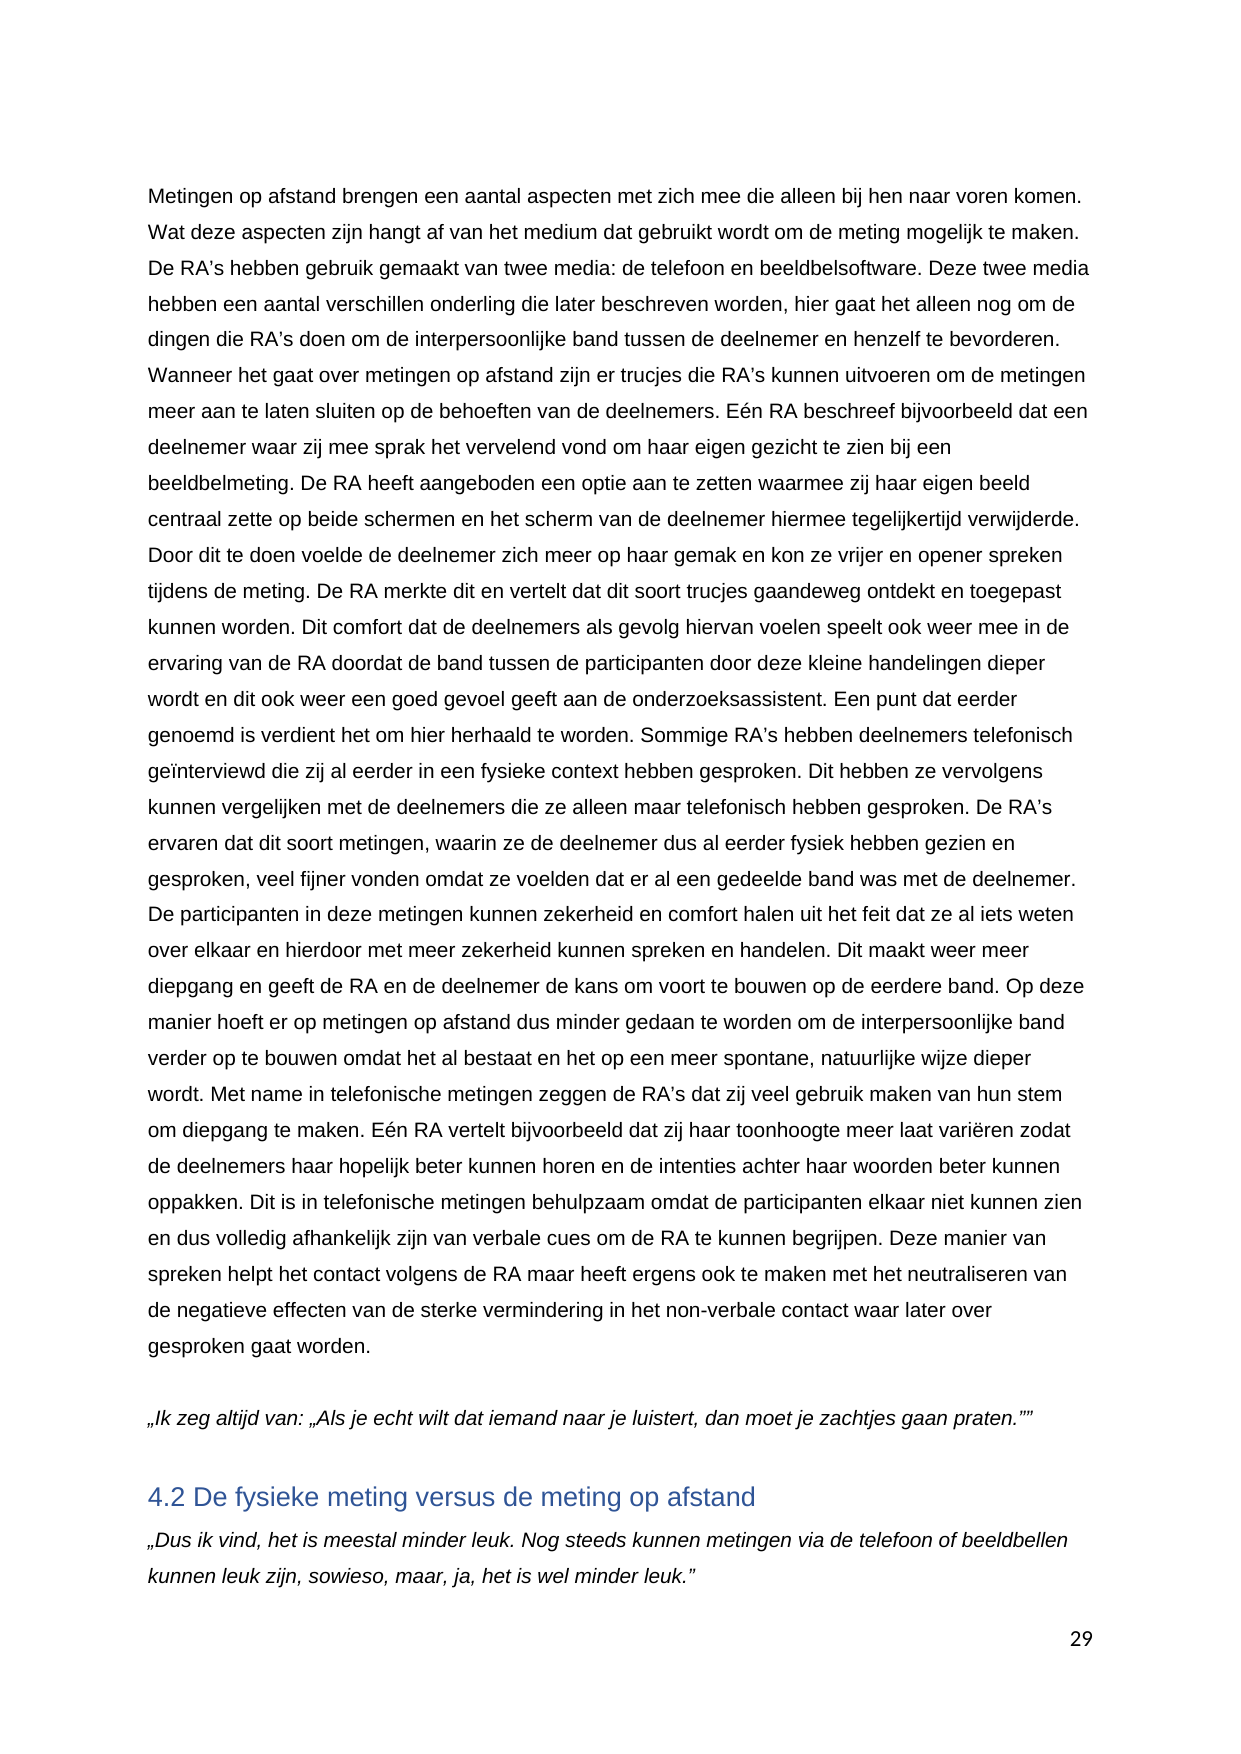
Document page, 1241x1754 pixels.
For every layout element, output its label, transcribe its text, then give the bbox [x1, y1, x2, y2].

subtitle 4.2 De fysieke meting versus de meting op afstand [148, 1481, 1093, 1513]
text Metingen op afstand brengen een aantal aspecten met zich mee die alleen bij hen naar voren komen. Wat deze aspecten zijn hangt af van het medium dat gebruikt wordt om de meting mogelijk te maken. De RA’s hebben gebruik gemaakt van twee media: de telefoon en beeldbelsoftware. Deze twee media hebben een aantal verschillen onderling die later beschreven worden, hier gaat het alleen nog om de dingen die RA’s doen om de interpersoonlijke band tussen de deelnemer en henzelf te bevorderen. Wanneer het gaat over metingen op afstand zijn er trucjes die RA’s kunnen uitvoeren om de metingen meer aan te laten sluiten op de behoeften van de deelnemers. Eén RA beschreef bijvoorbeeld dat een deelnemer waar zij mee sprak het vervelend vond om haar eigen gezicht te zien bij een beeldbelmeting. De RA heeft aangeboden een optie aan te zetten waarmee zij haar eigen beeld centraal zette op beide schermen en het scherm van de deelnemer hiermee tegelijkertijd verwijderde. Door dit te doen voelde de deelnemer zich meer op haar gemak en kon ze vrijer en opener spreken tijdens de meting. De RA merkte dit en vertelt dat dit soort trucjes gaandeweg ontdekt en toegepast kunnen worden. Dit comfort dat de deelnemers als gevolg hiervan voelen speelt ook weer mee in de ervaring van de RA doordat de band tussen de participanten door deze kleine handelingen dieper wordt en dit ook weer een goed gevoel geeft aan de onderzoeksassistent. Een punt dat eerder genoemd is verdient het om hier herhaald te worden. Sommige RA’s hebben deelnemers telefonisch geïnterviewd die zij al eerder in een fysieke context hebben gesproken. Dit hebben ze vervolgens kunnen vergelijken met de deelnemers die ze alleen maar telefonisch hebben gesproken. De RA’s ervaren dat dit soort metingen, waarin ze de deelnemer dus al eerder fysiek hebben gezien en gesproken, veel fijner vonden omdat ze voelden dat er al een gedeelde band was met de deelnemer. De participanten in deze metingen kunnen zekerheid en comfort halen uit het feit dat ze al iets weten over elkaar en hierdoor met meer zekerheid kunnen spreken en handelen. Dit maakt weer meer diepgang en geeft de RA en de deelnemer de kans om voort te bouwen op de eerdere band. Op deze manier hoeft er op metingen op afstand dus minder gedaan te worden om de interpersoonlijke band verder op te bouwen omdat het al bestaat en het op een meer spontane, natuurlijke wijze dieper wordt. Met name in telefonische metingen zeggen de RA’s dat zij veel gebruik maken van hun stem om diepgang te maken. Eén RA vertelt bijvoorbeeld dat zij haar toonhoogte meer laat variëren zodat de deelnemers haar hopelijk beter kunnen horen en de intenties achter haar woorden beter kunnen oppakken. Dit is in telefonische metingen behulpzaam omdat de participanten elkaar niet kunnen zien en dus volledig afhankelijk zijn van verbale cues om de RA te kunnen begrijpen. Deze manier van spreken helpt het contact volgens de RA maar heeft ergens ook te maken met het neutraliseren van de negatieve effecten van de sterke vermindering in het non-verbale contact waar later over gesproken gaat worden. [148, 183, 1093, 1357]
text „Dus ik vind, het is meestal minder leuk. Nog steeds kunnen metingen via de telefoon of beeldbellen kunnen leuk zijn, sowieso, maar, ja, het is wel minder leuk.” [148, 1528, 1093, 1588]
text „Ik zeg altijd van: „Als je echt wilt dat iemand naar je luistert, dan moet je zachtjes gaan praten.”” [148, 1405, 1093, 1429]
